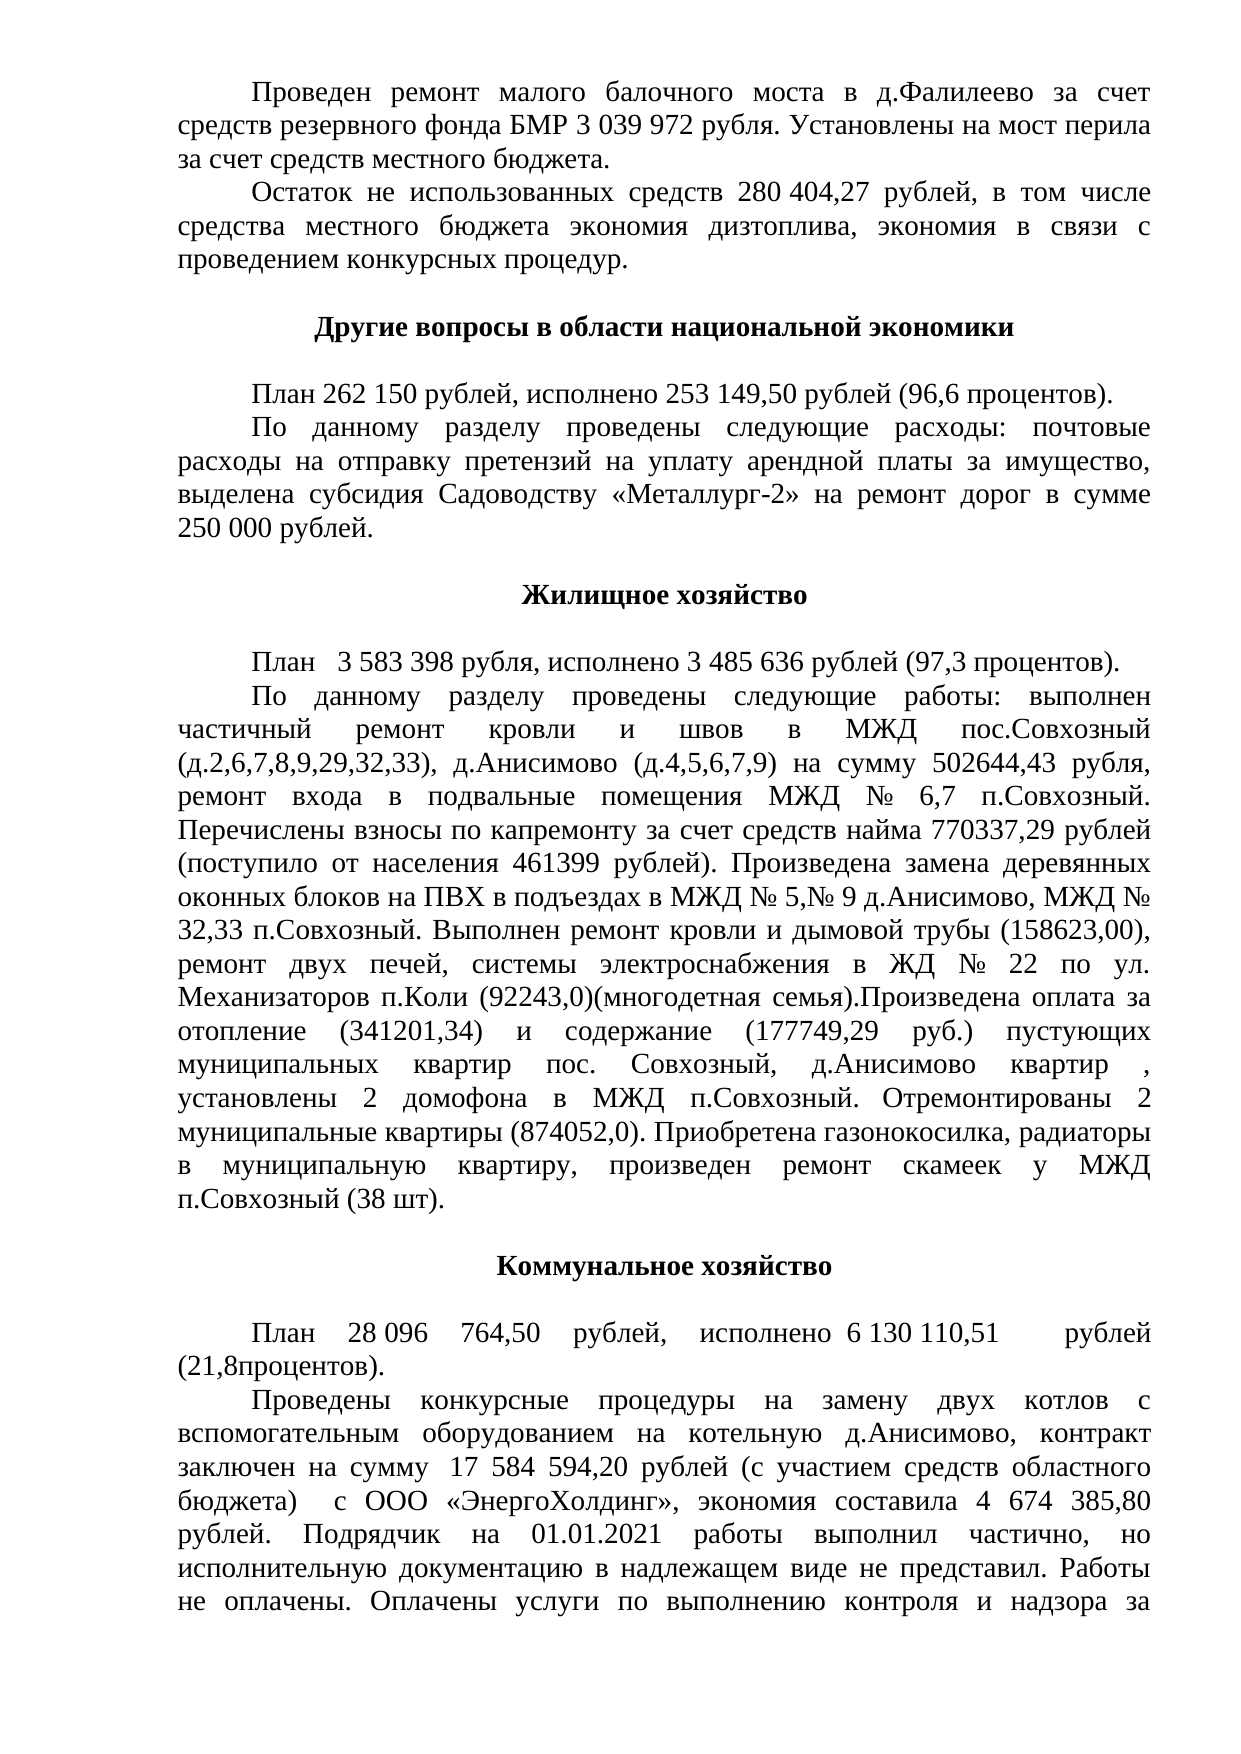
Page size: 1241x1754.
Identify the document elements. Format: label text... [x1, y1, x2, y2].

text План 262 150 рублей, исполнено 253 149,50 рублей (96,6 процентов). [177, 376, 1152, 409]
text Проведен ремонт малого балочного моста в д.Фалилеево за счет средств резервного фонда БМР 3 039 972 рубля. Установлены на мост перила за счет средств местного бюджета. [177, 74, 1152, 174]
text Жилищное хозяйство [177, 577, 1152, 611]
text По данному разделу проведены следующие расходы: почтовые расходы на отправку претензий на уплату арендной платы за имущество, выделена субсидия Садоводству «Металлург-2» на ремонт дорог в сумме 250 000 рублей. [177, 409, 1152, 543]
text Другие вопросы в области национальной экономики [177, 309, 1152, 342]
text План 3 583 398 рубля, исполнено 3 485 636 рублей (97,3 процентов). [177, 644, 1152, 678]
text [177, 1382, 1152, 1617]
text По данному разделу проведены следующие работы: выполнен частичный ремонт кровли и швов в МЖД пос.Совхозный (д.2,6,7,8,9,29,32,33), д.Анисимово (д.4,5,6,7,9) на сумму 502644,43 рубля, ремонт входа в подвальные помещения МЖД № 6,7 п.Совхозный. Перечислены взносы по капремонту за счет средств найма 770337,29 рублей (поступило от населения 461399 рублей). Произведена замена деревянных оконных блоков на ПВХ в подъездах в МЖД № 5,№ 9 д.Анисимово, МЖД № 32,33 п.Совхозный. Выполнен ремонт кровли и дымовой трубы (158623,00), ремонт двух печей, системы электроснабжения в ЖД № 22 по ул. Механизаторов п.Коли (92243,0)(многодетная семья).Произведена оплата за отопление (341201,34) и содержание (177749,29 руб.) пустующих муниципальных квартир пос. Совхозный, д.Анисимово квартир , установлены 2 домофона в МЖД п.Совхозный. Отремонтированы 2 муниципальные квартиры (874052,0). Приобретена газонокосилка, радиаторы в муниципальную квартиру, произведен ремонт скамеек у МЖД п.Совхозный (38 шт). [177, 678, 1152, 1214]
text Коммунальное хозяйство [177, 1248, 1152, 1281]
text План 28 096 764,50 рублей, исполнено 6 130 110,51 рублей (21,8процентов). [177, 1315, 1152, 1382]
text Остаток не использованных средств 280 404,27 рублей, в том числе средства местного бюджета экономия дизтоплива, экономия в связи с проведением конкурсных процедур. [177, 174, 1152, 275]
